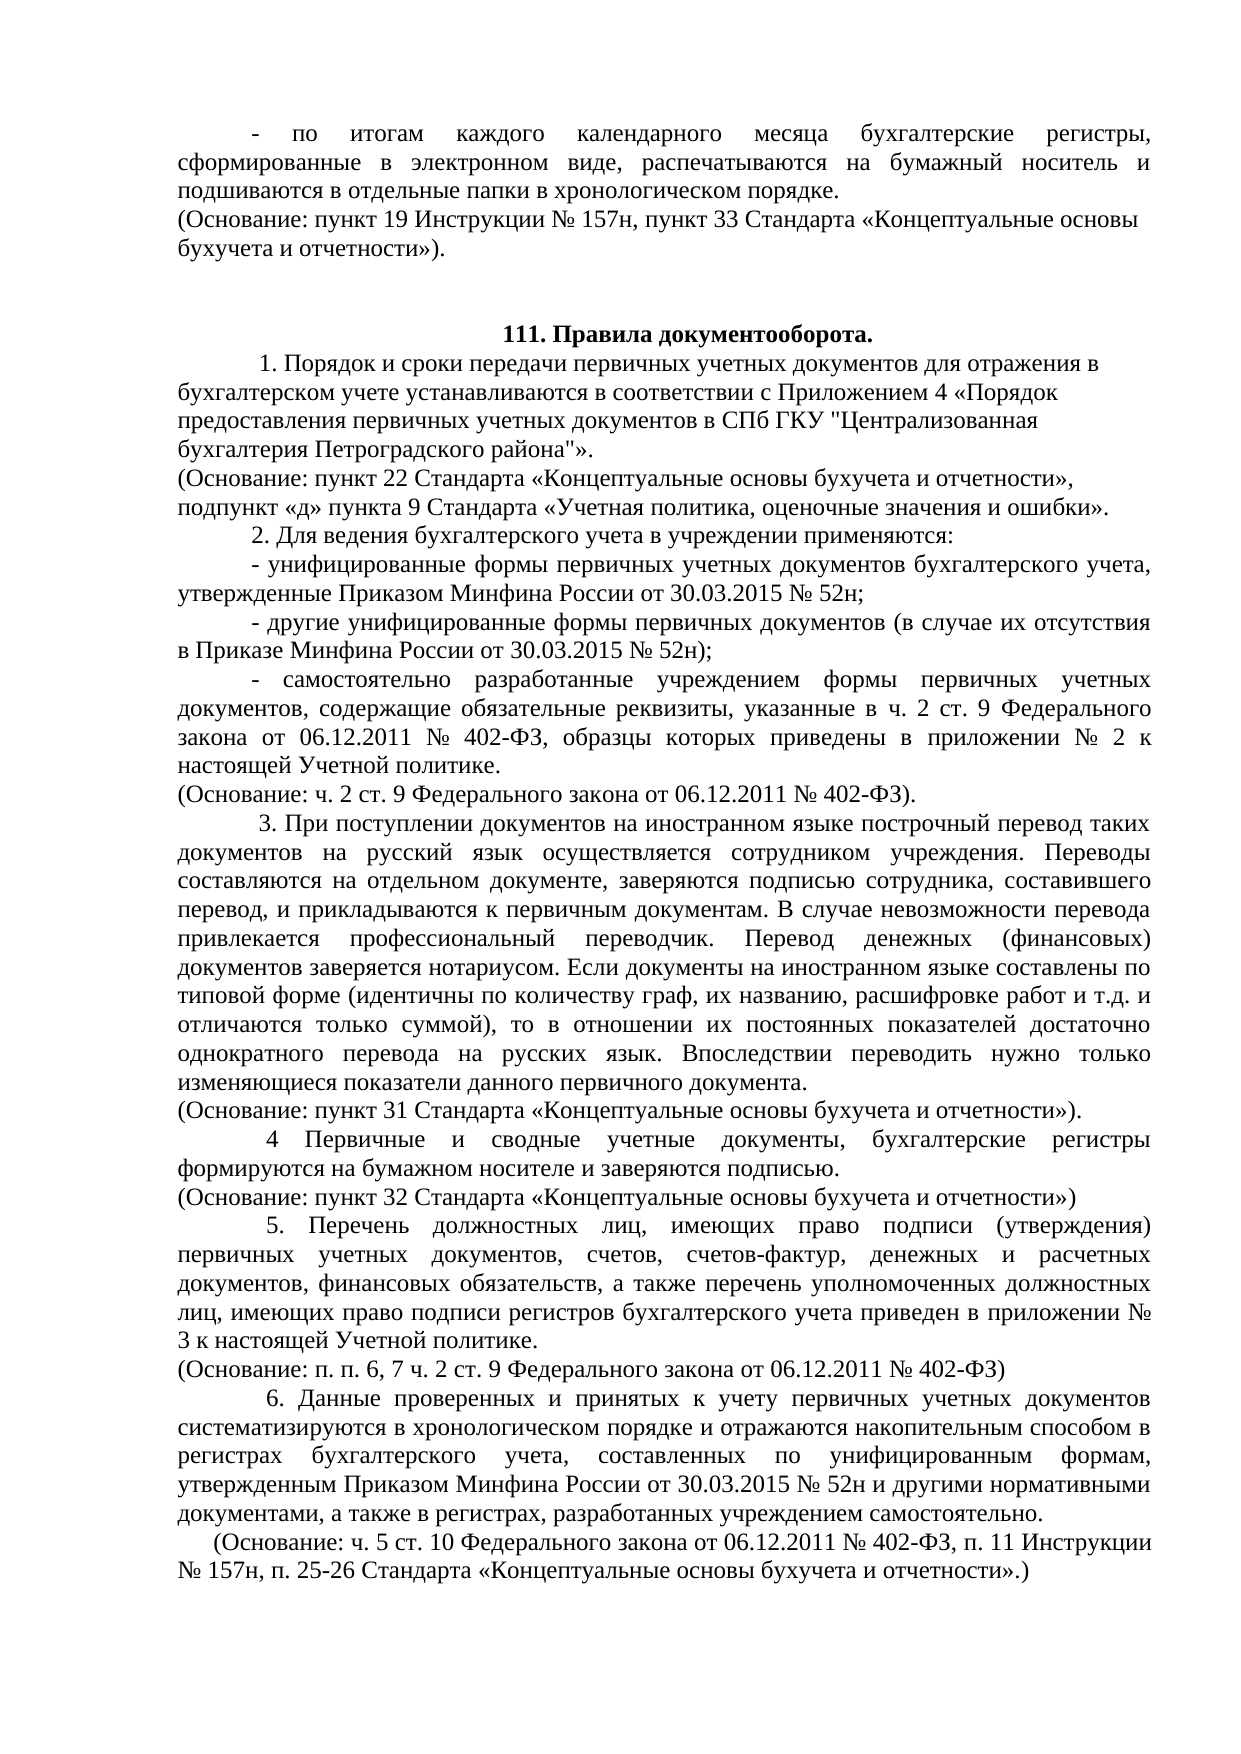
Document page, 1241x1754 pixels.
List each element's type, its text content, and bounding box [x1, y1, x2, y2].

text 2. Для ведения бухгалтерского учета в учреждении применяются: [177, 521, 1152, 549]
text (Основание: ч. 5 ст. 10 Федерального закона от 06.12.2011 № 402-ФЗ, п. 11 Инструкции № 157н, п. 25-26 Стандарта «Концептуальные основы бухучета и отчетности».) [177, 1527, 1152, 1584]
text (Основание: пункт 31 Стандарта «Концептуальные основы бухучета и отчетности»). [177, 1096, 1152, 1124]
text - другие унифицированные формы первичных документов (в случае их отсутствия в Приказе Минфина России от 30.03.2015 № 52н); [177, 607, 1152, 664]
text (Основание: пункт 22 Стандарта «Концептуальные основы бухучета и отчетности», подпункт «д» пункта 9 Стандарта «Учетная политика, оценочные значения и ошибки». [177, 463, 1152, 521]
text - унифицированные формы первичных учетных документов бухгалтерского учета, утвержденные Приказом Минфина России от 30.03.2015 № 52н; [177, 549, 1152, 607]
text - по итогам каждого календарного месяца бухгалтерские регистры, сформированные в электронном виде, распечатываются на бумажный носитель и подшиваются в отдельные папки в хронологическом порядке. [177, 118, 1152, 204]
text 3. При поступлении документов на иностранном языке построчный перевод таких документов на русский язык осуществляется сотрудником учреждения. Переводы составляются на отдельном документе, заверяются подписью сотрудника, составившего перевод, и прикладываются к первичным документам. В случае невозможности перевода привлекается профессиональный переводчик. Перевод денежных (финансовых) документов заверяется нотариусом. Если документы на иностранном языке составлены по типовой форме (идентичны по количеству граф, их названию, расшифровке работ и т.д. и отличаются только суммой), то в отношении их постоянных показателей достаточно однократного перевода на русских язык. Впоследствии переводить нужно только изменяющиеся показатели данного первичного документа. [177, 808, 1152, 1096]
text (Основание: пункт 32 Стандарта «Концептуальные основы бухучета и отчетности») [177, 1182, 1152, 1211]
text 5. Перечень должностных лиц, имеющих право подписи (утверждения) первичных учетных документов, счетов, счетов-фактур, денежных и расчетных документов, финансовых обязательств, а также перечень уполномоченных должностных лиц, имеющих право подписи регистров бухгалтерского учета приведен в приложении № 3 к настоящей Учетной политике. [177, 1211, 1152, 1354]
text 6. Данные проверенных и принятых к учету первичных учетных документов систематизируются в хронологическом порядке и отражаются накопительным способом в регистрах бухгалтерского учета, составленных по унифицированным формам, утвержденным Приказом Минфина России от 30.03.2015 № 52н и другими нормативными документами, а также в регистрах, разработанных учреждением самостоятельно. [177, 1383, 1152, 1527]
text (Основание: п. п. 6, 7 ч. 2 ст. 9 Федерального закона от 06.12.2011 № 402-ФЗ) [177, 1354, 1152, 1383]
text (Основание: пункт 19 Инструкции № 157н, пункт 33 Стандарта «Концептуальные основы бухучета и отчетности»). [177, 204, 1152, 262]
text 4 Первичные и сводные учетные документы, бухгалтерские регистры формируются на бумажном носителе и заверяются подписью. [177, 1124, 1152, 1182]
text 111. Правила документооборота. [177, 319, 1152, 348]
text (Основание: ч. 2 ст. 9 Федерального закона от 06.12.2011 № 402-ФЗ). [177, 779, 1152, 808]
text - самостоятельно разработанные учреждением формы первичных учетных документов, содержащие обязательные реквизиты, указанные в ч. 2 ст. 9 Федерального закона от 06.12.2011 № 402-ФЗ, образцы которых приведены в приложении № 2 к настоящей Учетной политике. [177, 664, 1152, 779]
text 1. Порядок и сроки передачи первичных учетных документов для отражения в бухгалтерском учете устанавливаются в соответствии с Приложением 4 «Порядок предоставления первичных учетных документов в СПб ГКУ "Централизованная бухгалтерия Петроградского района"». [177, 348, 1152, 463]
